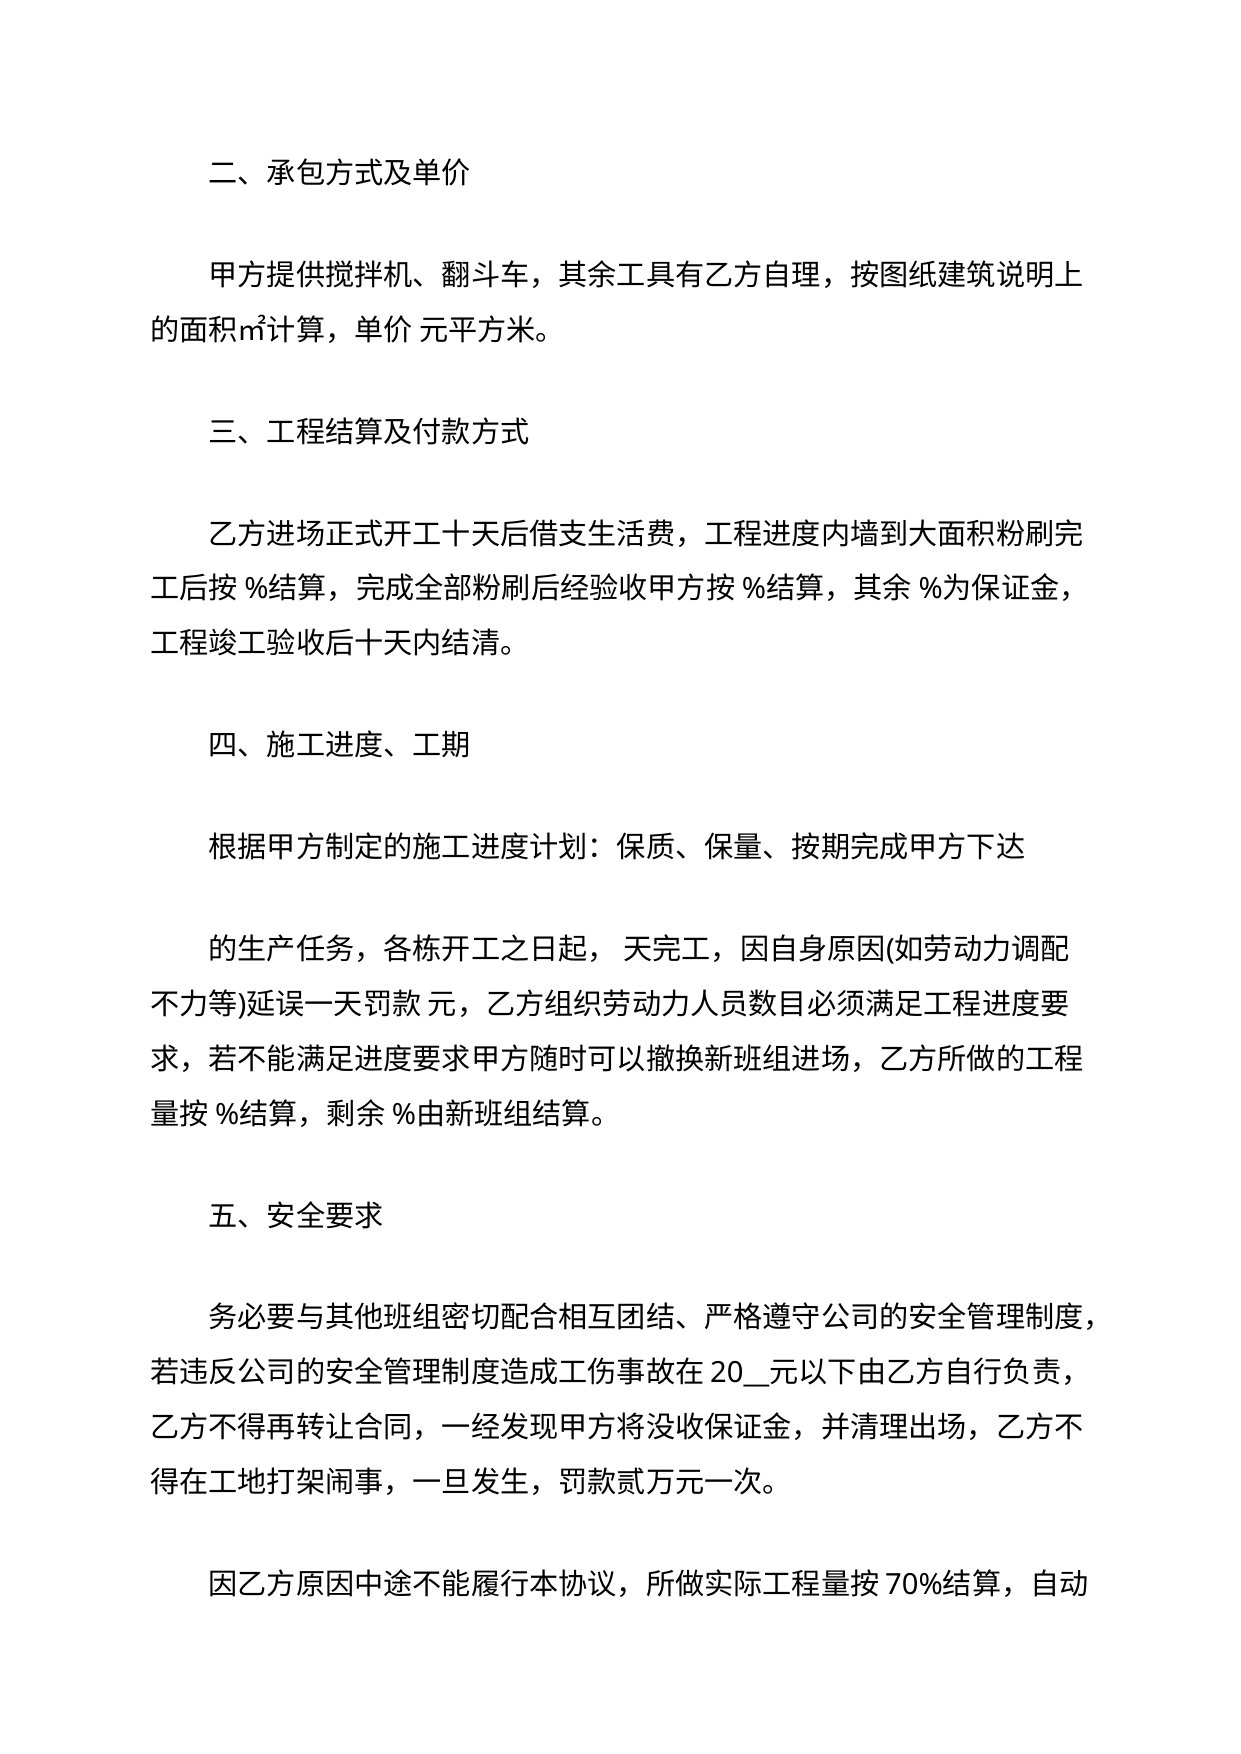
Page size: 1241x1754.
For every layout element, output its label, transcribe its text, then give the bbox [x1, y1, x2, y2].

text 二、承包方式及单价 [150, 150, 1090, 192]
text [150, 1561, 1090, 1603]
text 五、安全要求 [150, 1192, 1090, 1234]
text 三、工程结算及付款方式 [150, 408, 1090, 451]
text 四、施工进度、工期 [150, 722, 1090, 764]
text 务必要与其他班组密切配合相互团结、严格遵守公司的安全管理制度，若违反公司的安全管理制度造成工伤事故在20__元以下由乙方自行负责，乙方不得再转让合同，一经发现甲方将没收保证金，并清理出场，乙方不得在工地打架闹事，一旦发生，罚款贰万元一次。 [150, 1294, 1090, 1501]
text 的生产任务，各栋开工之日起， 天完工，因自身原因(如劳动力调配不力等)延误一天罚款 元，乙方组织劳动力人员数目必须满足工程进度要求，若不能满足进度要求甲方随时可以撤换新班组进场，乙方所做的工程量按 %结算，剩余 %由新班组结算。 [150, 925, 1090, 1133]
text 甲方提供搅拌机、翻斗车，其余工具有乙方自理，按图纸建筑说明上的面积㎡计算，单价 元平方米。 [150, 252, 1090, 349]
text 根据甲方制定的施工进度计划：保质、保量、按期完成甲方下达 [150, 824, 1090, 866]
text 乙方进场正式开工十天后借支生活费，工程进度内墙到大面积粉刷完工后按 %结算，完成全部粉刷后经验收甲方按 %结算，其余 %为保证金，工程竣工验收后十天内结清。 [150, 510, 1090, 662]
